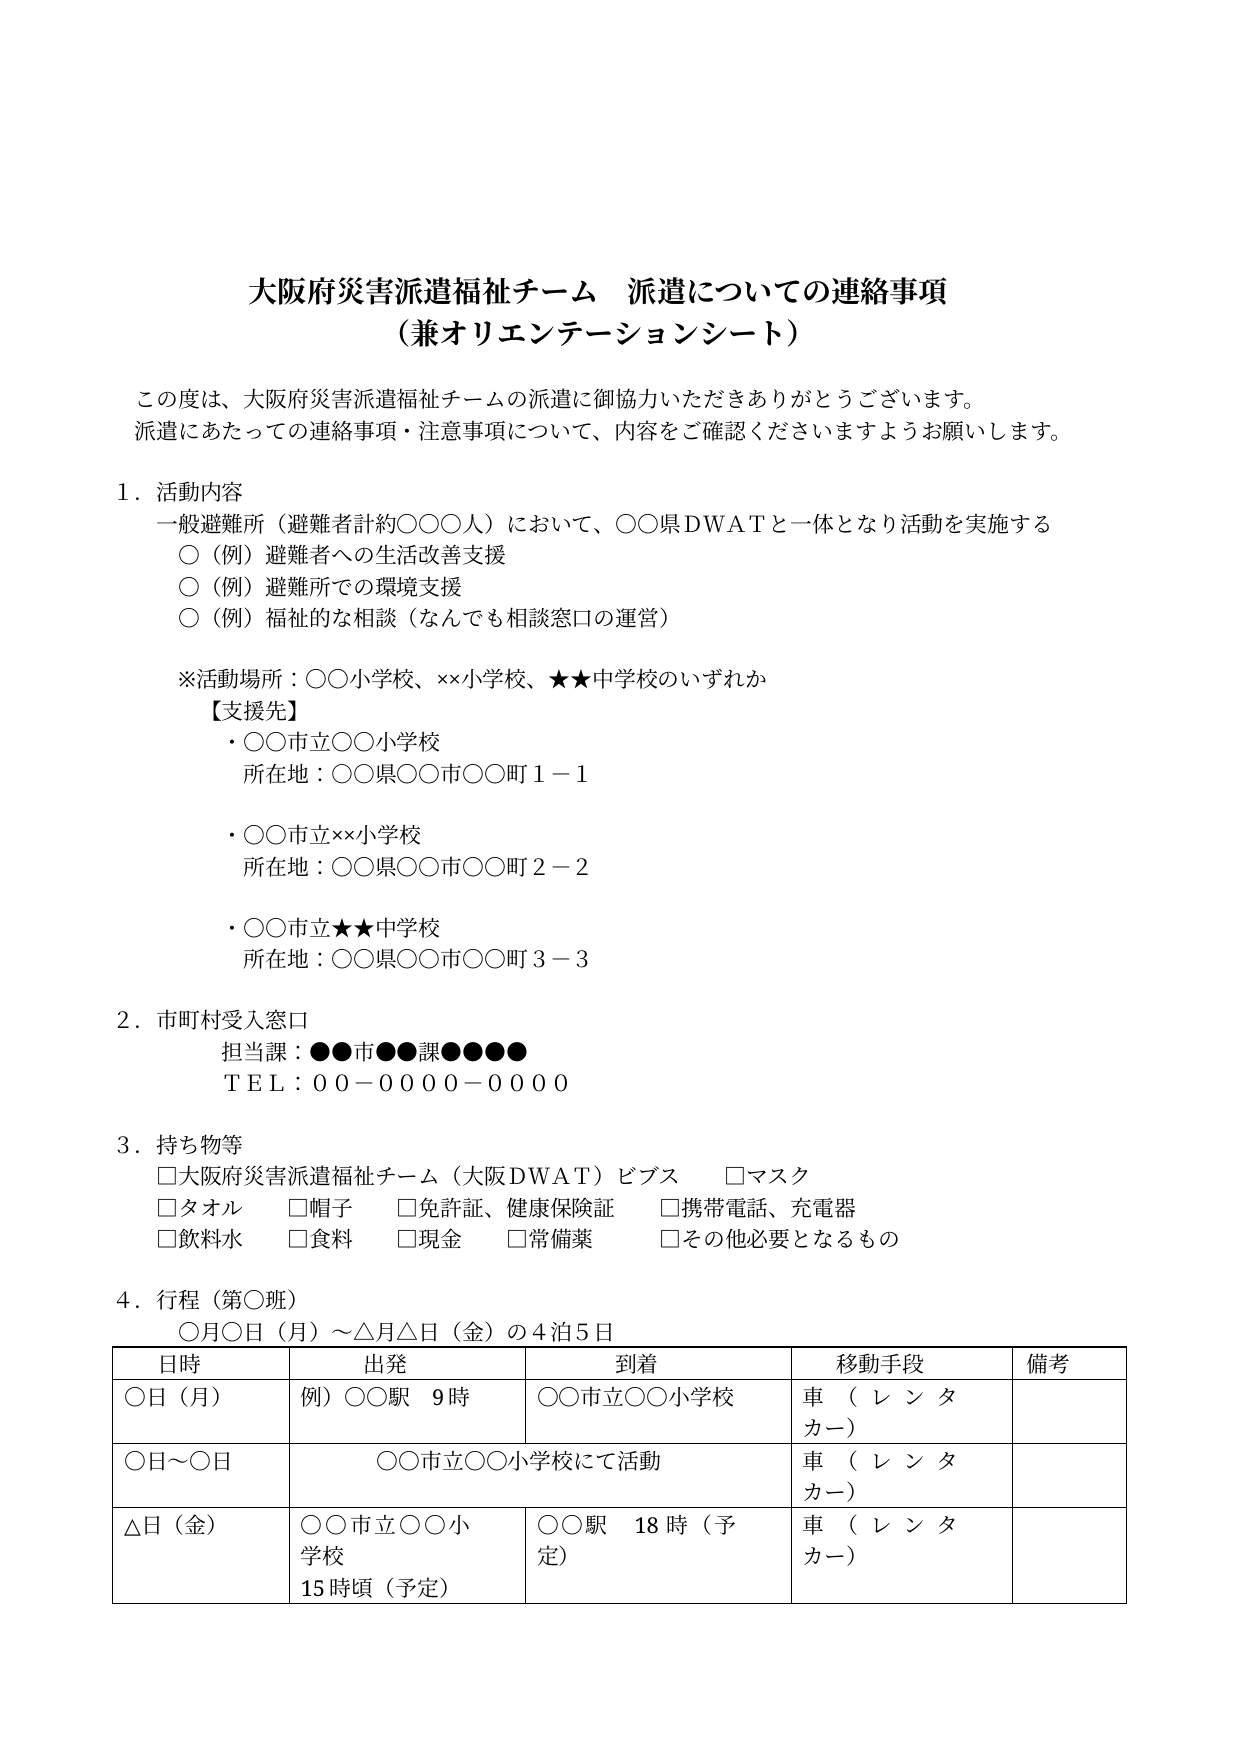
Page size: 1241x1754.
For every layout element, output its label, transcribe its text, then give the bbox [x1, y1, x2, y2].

table_cell 〇〇駅 18時（予定） [526, 1508, 791, 1602]
table_cell 車（レンタカー） [792, 1444, 1012, 1507]
text □タオル □帽子 □免許証、健康保険証 □携帯電話、充電器 [112, 1191, 1084, 1222]
table_cell 〇日～〇日 [113, 1444, 289, 1507]
text （兼オリエンテーションシート） [112, 311, 1084, 353]
table_header 到着 [526, 1348, 791, 1379]
text 大阪府災害派遣福祉チーム 派遣についての連絡事項 [112, 269, 1084, 311]
table_cell 例）〇〇駅 9時 [290, 1380, 525, 1443]
text 〇（例）福祉的な相談（なんでも相談窓口の運営） [112, 601, 1084, 633]
text 所在地：〇〇県〇〇市〇〇町３－３ [112, 942, 1084, 974]
text ・〇〇市立★★中学校 [112, 911, 1084, 942]
table_header 備考 [1013, 1348, 1126, 1379]
text 派遣にあたっての連絡事項・注意事項について、内容をご確認くださいますようお願いします。 [112, 414, 1084, 446]
text □大阪府災害派遣福祉チーム（大阪ＤＷＡＴ）ビブス □マスク [112, 1159, 1084, 1191]
table_header 日時 [113, 1348, 289, 1379]
text 担当課：●●市●●課●●●● [112, 1035, 1084, 1067]
text ・〇〇市立〇〇小学校 [112, 726, 1084, 757]
text 〇（例）避難所での環境支援 [112, 570, 1084, 601]
text ４．行程（第〇班） [112, 1283, 1084, 1315]
text ＴＥＬ：００－００００－００００ [112, 1067, 1084, 1098]
text １．活動内容 [112, 475, 1084, 507]
text ・〇〇市立××小学校 [112, 818, 1084, 850]
text この度は、大阪府災害派遣福祉チームの派遣に御協力いただきありがとうございます。 [112, 383, 1084, 414]
table_cell [1013, 1380, 1126, 1443]
text ※活動場所：〇〇小学校、××小学校、★★中学校のいずれか [112, 662, 1084, 694]
text 〇（例）避難者への生活改善支援 [112, 538, 1084, 570]
table_cell [1013, 1508, 1126, 1602]
table_cell [1013, 1444, 1126, 1507]
table_cell 〇日（月） [113, 1380, 289, 1443]
text 一般避難所（避難者計約〇〇〇人）において、〇〇県ＤＷＡＴと一体となり活動を実施する [112, 507, 1084, 538]
table_cell 〇〇市立〇〇小学校にて活動 [290, 1444, 791, 1507]
table_cell 車（レンタカー） [792, 1508, 1012, 1602]
text ３．持ち物等 [112, 1128, 1084, 1159]
text 所在地：〇〇県〇〇市〇〇町２－２ [112, 850, 1084, 881]
text □飲料水 □食料 □現金 □常備薬 □その他必要となるもの [112, 1222, 1084, 1254]
text ２．市町村受入窓口 [112, 1004, 1084, 1035]
table_cell 〇〇市立〇〇小学校 [526, 1380, 791, 1443]
table_header 出発 [290, 1348, 525, 1379]
table_cell 車（レンタカー） [792, 1380, 1012, 1443]
table_cell △日（金） [113, 1508, 289, 1602]
table_cell 〇〇市立〇〇小学校 15時頃（予定） [290, 1508, 525, 1602]
table_header 移動手段 [792, 1348, 1012, 1379]
text 所在地：○○県〇〇市〇〇町１－１ [112, 757, 1084, 788]
text 〇月〇日（月）～△月△日（金）の４泊５日 [112, 1315, 1084, 1346]
text 【支援先】 [112, 694, 1084, 726]
